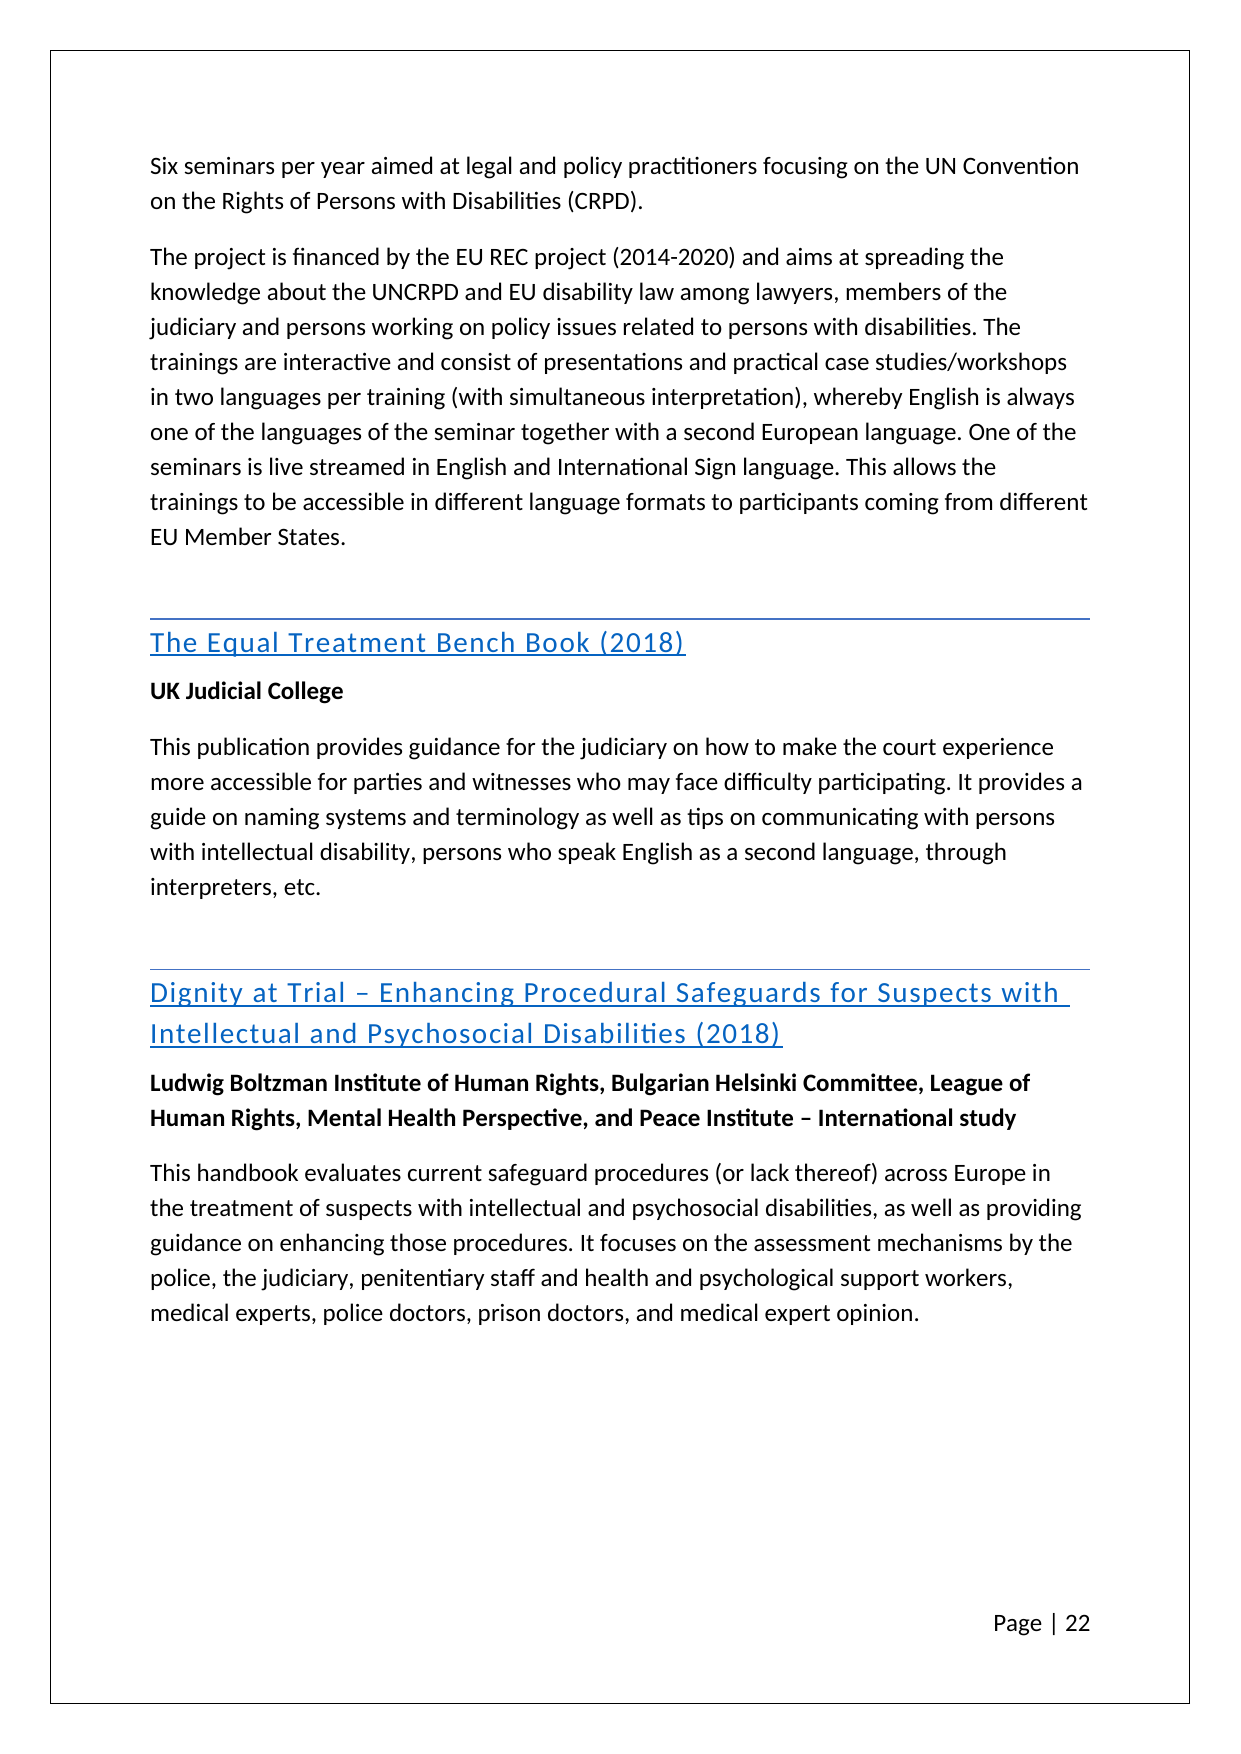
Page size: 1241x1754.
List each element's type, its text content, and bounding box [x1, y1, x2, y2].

subtitle The Equal Treatment Bench Book (2018) [150, 620, 1090, 660]
text Ludwig Boltzman Institute of Human Rights, Bulgarian Helsinki Committee, League of Human Rights, Mental Health Perspective, and Peace Institute – International study [150, 1067, 1090, 1132]
text Six seminars per year aimed at legal and policy practitioners focusing on the UN Convention on the Rights of Persons with Disabilities (CRPD). [150, 150, 1090, 216]
text This publication provides guidance for the judiciary on how to make the court experience more accessible for parties and witnesses who may face difficulty participating. It provides a guide on naming systems and terminology as well as tips on communicating with persons with intellectual disability, persons who speak English as a second language, through interpreters, etc. [150, 731, 1090, 902]
text UK Judicial College [150, 675, 1090, 706]
text The project is financed by the EU REC project (2014-2020) and aims at spreading the knowledge about the UNCRPD and EU disability law among lawyers, members of the judiciary and persons working on policy issues related to persons with disabilities. The trainings are interactive and consist of presentations and practical case studies/workshops in two languages per training (with simultaneous interpretation), whereby English is always one of the languages of the seminar together with a second European language. One of the seminars is live streamed in English and International Sign language. This allows the trainings to be accessible in different language formats to participants coming from different EU Member States. [150, 241, 1090, 551]
text This handbook evaluates current safeguard procedures (or lack thereof) across Europe in the treatment of suspects with intellectual and psychosocial disabilities, as well as providing guidance on enhancing those procedures. It focuses on the assessment mechanisms by the police, the judiciary, penitentiary staff and health and psychological support workers, medical experts, police doctors, prison doctors, and medical expert opinion. [150, 1158, 1090, 1328]
subtitle Dignity at Trial – Enhancing Procedural Safeguards for Suspects with Intellectual and Psychosocial Disabilities (2018) [150, 970, 1090, 1051]
